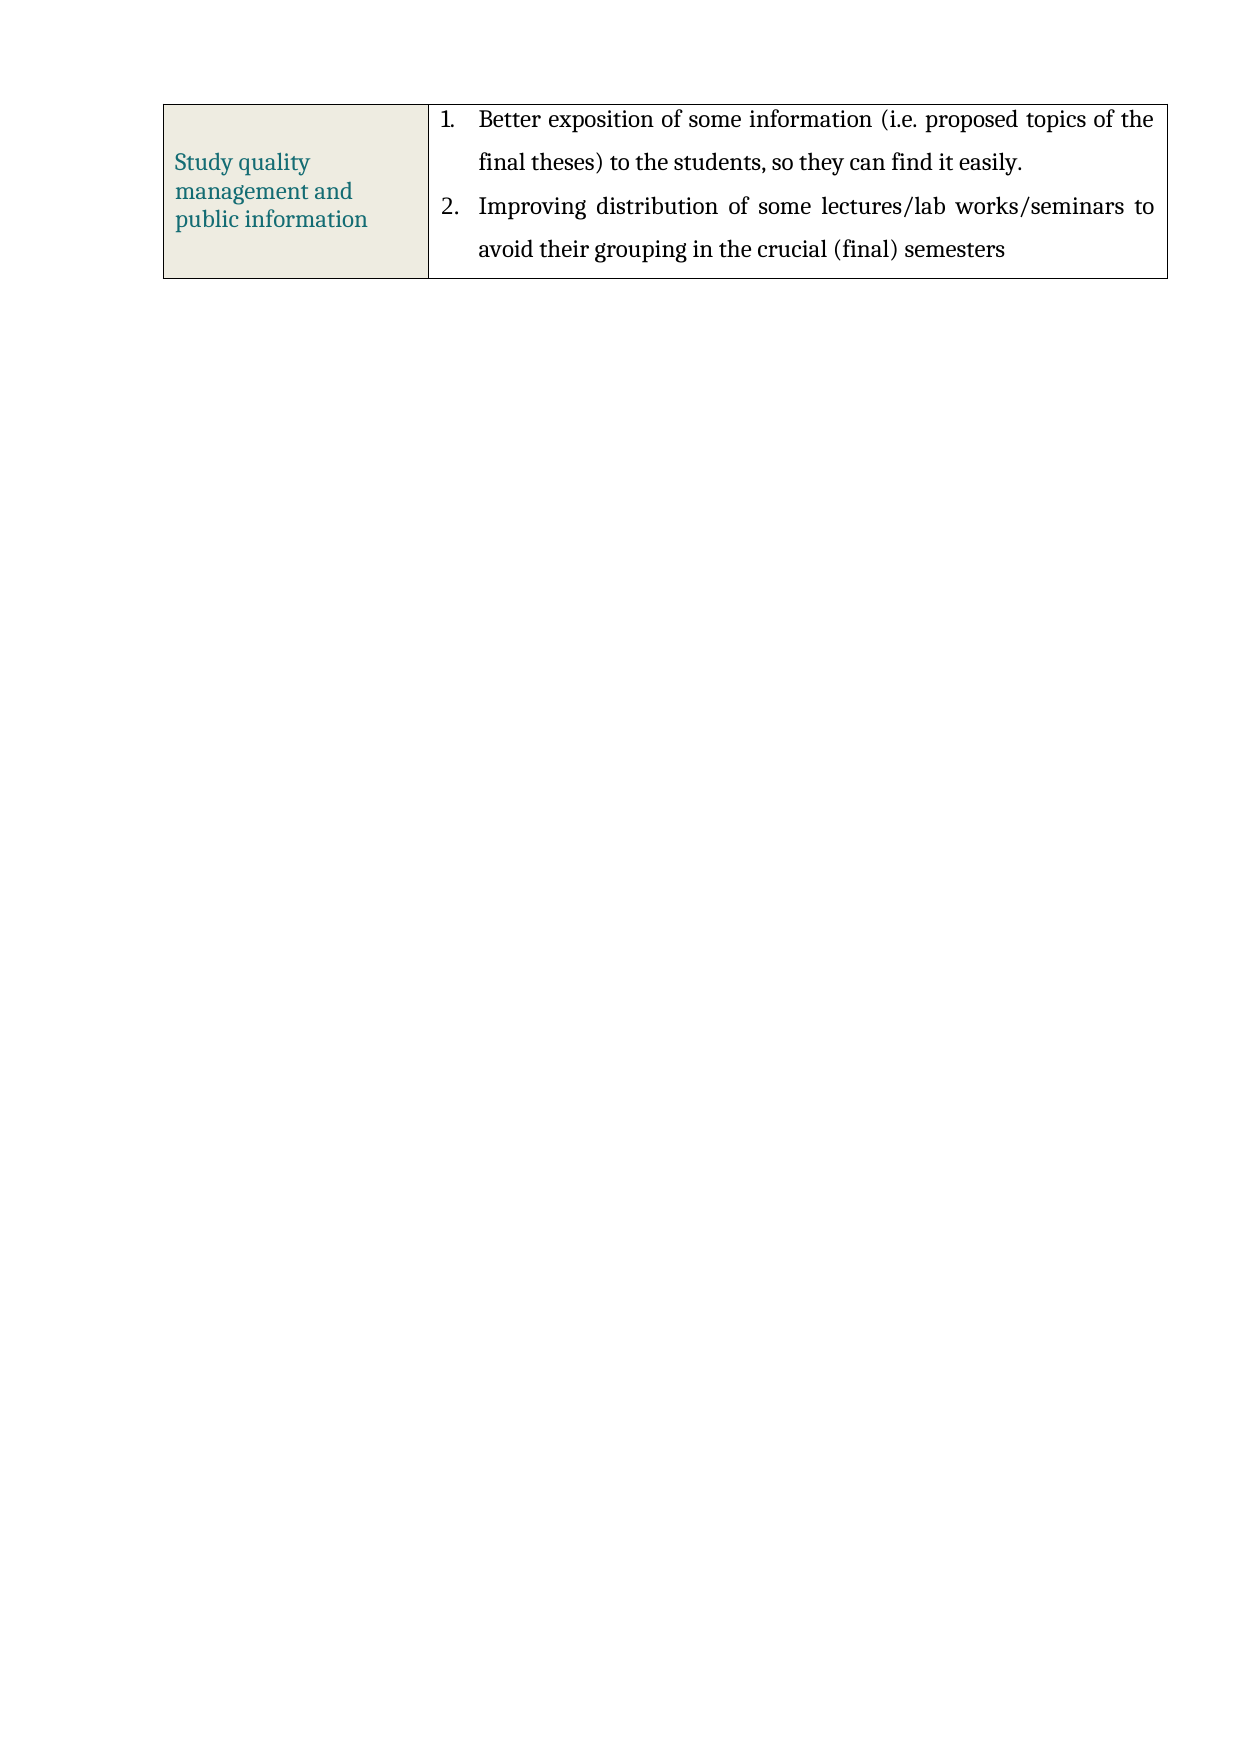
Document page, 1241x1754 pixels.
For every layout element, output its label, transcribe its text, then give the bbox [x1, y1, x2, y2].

table_cell Better exposition of some information (i.e. proposed topics of the final theses) to the students, so they can find it easily. Improving distribution of some lectures/lab works/seminars to avoid their grouping in the crucial (final) semesters [429, 105, 1167, 278]
table_cell Study quality management and public information [164, 105, 428, 278]
